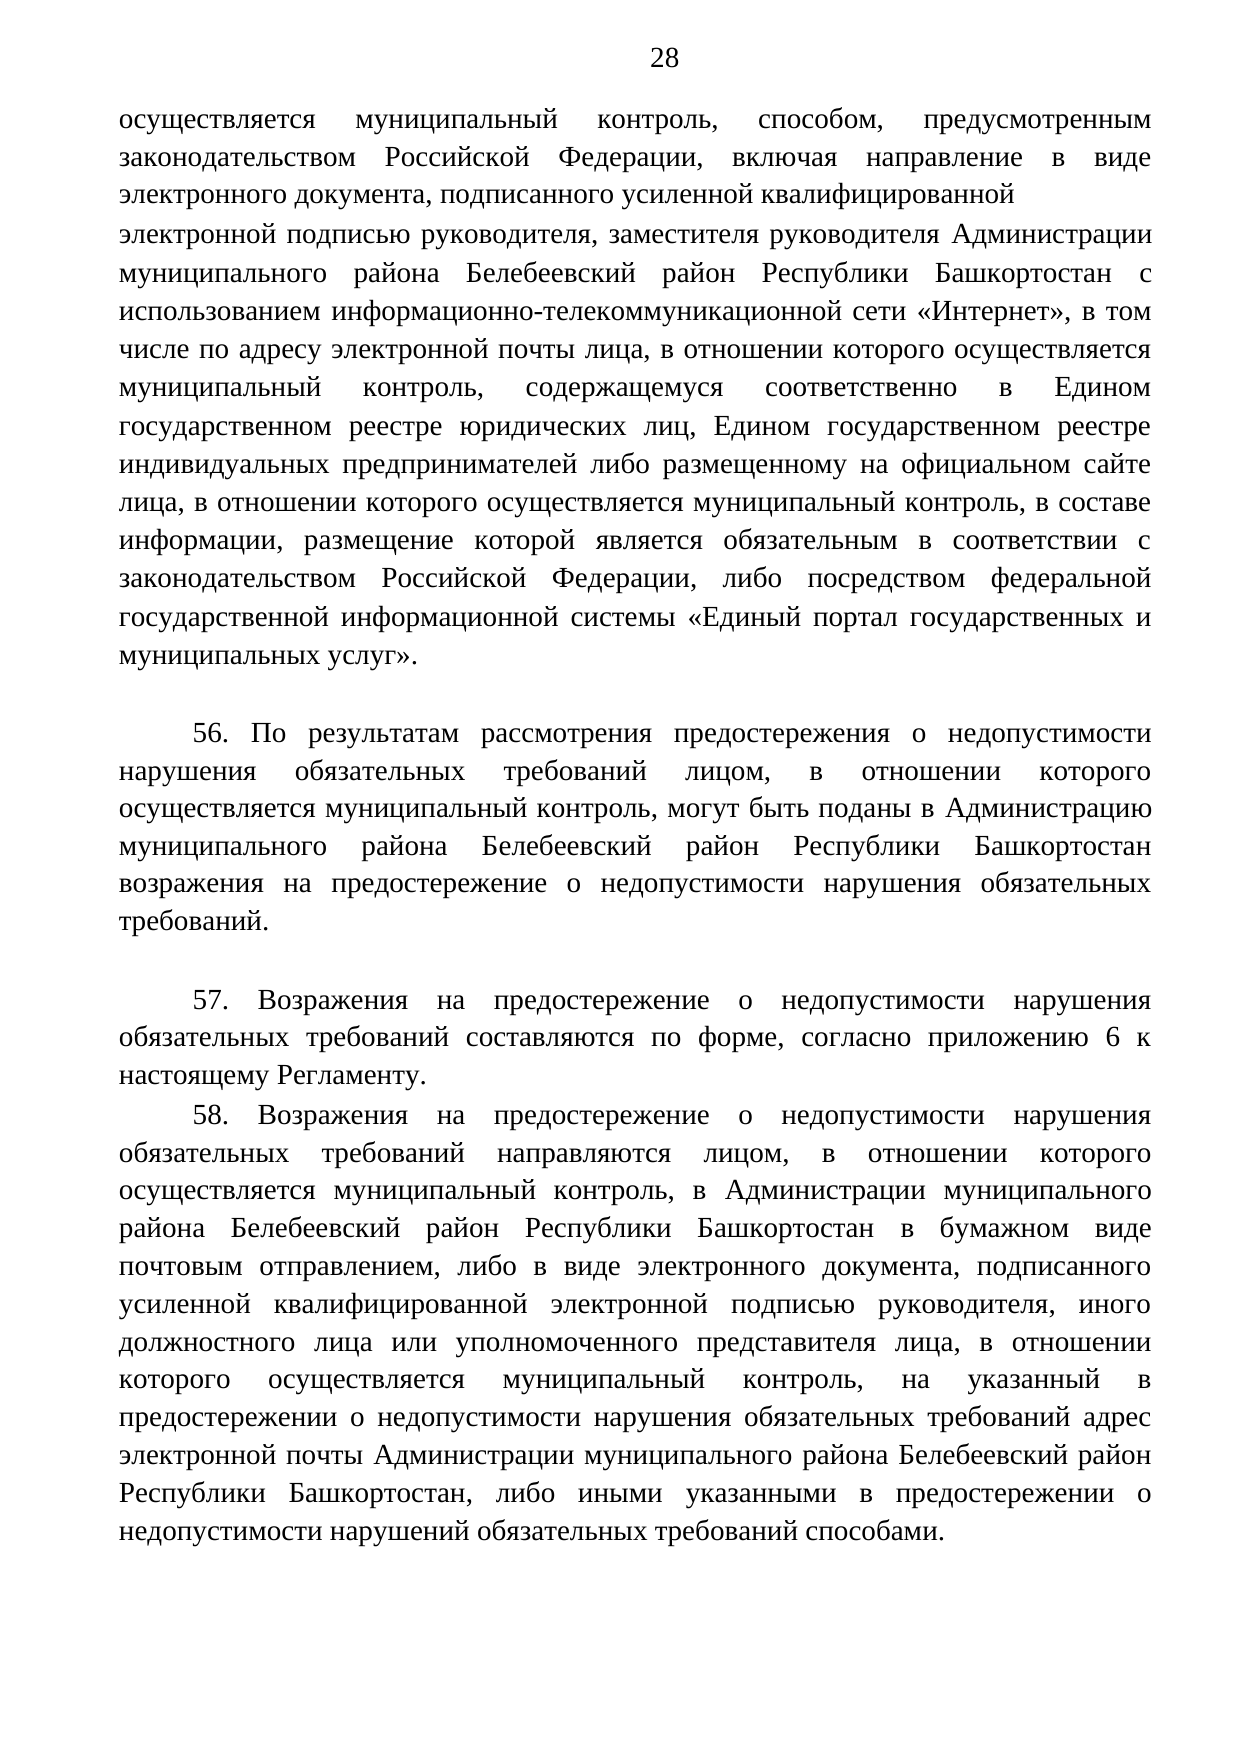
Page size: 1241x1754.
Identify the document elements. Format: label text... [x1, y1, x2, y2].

text осуществляется муниципальный контроль, способом, предусмотренным законодательством Российской Федерации, включая направление в виде электронного документа, подписанного усиленной квалифицированной [119, 101, 1152, 210]
text 57. Возражения на предостережение о недопустимости нарушения обязательных требований составляются по форме, согласно приложению 6 к настоящему Регламенту. [119, 982, 1152, 1090]
text электронной подписью руководителя, заместителя руководителя Администрации муниципального района Белебеевский район Республики Башкортостан с использованием информационно-телекоммуникационной сети «Интернет», в том числе по адресу электронной почты лица, в отношении которого осуществляется муниципальный контроль, содержащемуся соответственно в Едином государственном реестре юридических лиц, Едином государственном реестре индивидуальных предпринимателей либо размещенному на официальном сайте лица, в отношении которого осуществляется муниципальный контроль, в составе информации, размещение которой является обязательным в соответствии с законодательством Российской Федерации, либо посредством федеральной государственной информационной системы «Единый портал государственных и муниципальных услуг». [119, 216, 1152, 671]
text 56. По результатам рассмотрения предостережения о недопустимости нарушения обязательных требований лицом, в отношении которого осуществляется муниципальный контроль, могут быть поданы в Администрацию муниципального района Белебеевский район Республики Башкортостан возражения на предостережение о недопустимости нарушения обязательных требований. [119, 716, 1152, 937]
text 28 [650, 40, 1152, 74]
text 58. Возражения на предостережение о недопустимости нарушения обязательных требований направляются лицом, в отношении которого осуществляется муниципальный контроль, в Администрации муниципального района Белебеевский район Республики Башкортостан в бумажном виде почтовым отправлением, либо в виде электронного документа, подписанного усиленной квалифицированной электронной подписью руководителя, иного должностного лица или уполномоченного представителя лица, в отношении которого осуществляется муниципальный контроль, на указанный в предостережении о недопустимости нарушения обязательных требований адрес электронной почты Администрации муниципального района Белебеевский район Республики Башкортостан, либо иными указанными в предостережении о недопустимости нарушений обязательных требований способами. [119, 1097, 1152, 1546]
